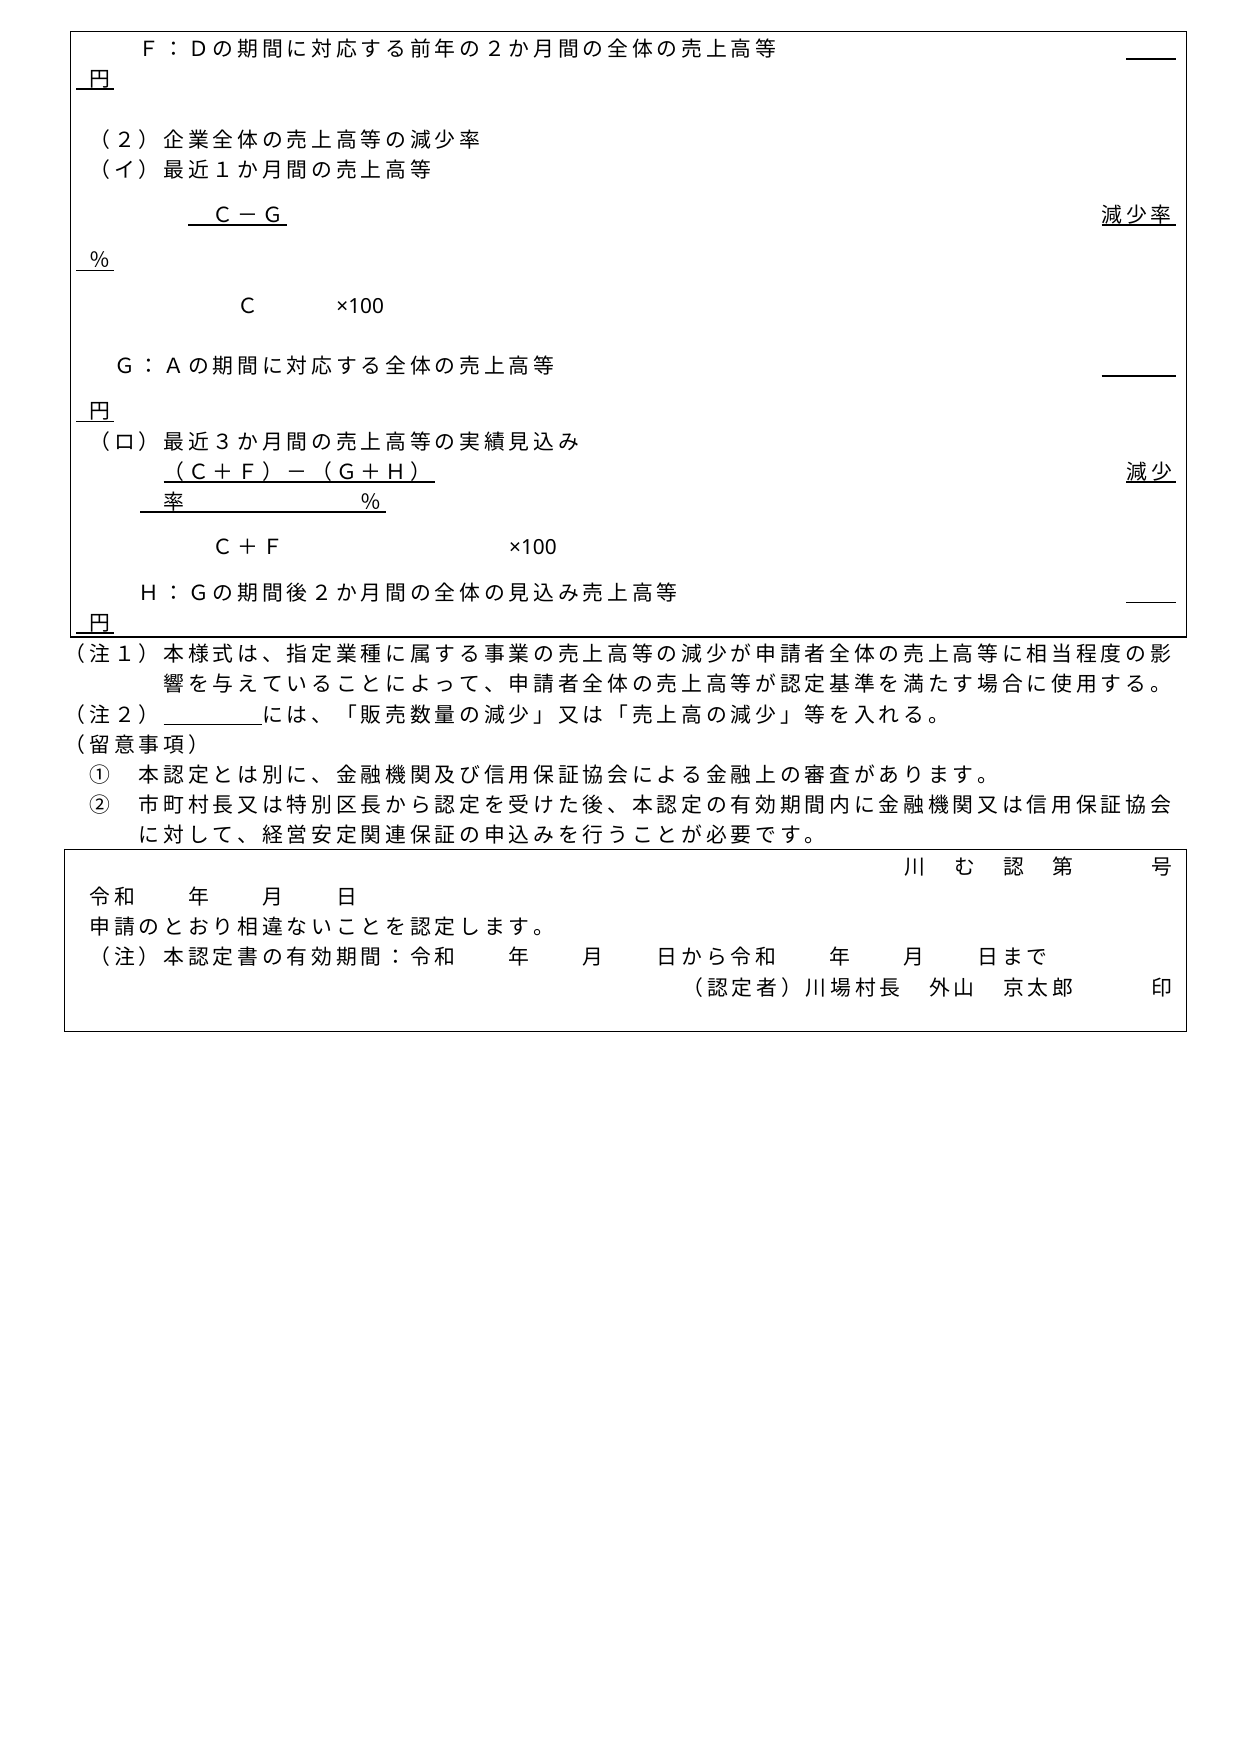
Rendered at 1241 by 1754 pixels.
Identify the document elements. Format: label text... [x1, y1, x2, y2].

text （注１）本様式は、指定業種に属する事業の売上高等の減少が申請者全体の売上高等に相当程度の影響を与えていることによって、申請者全体の売上高等が認定基準を満たす場合に使用する。 [50, 637, 1176, 698]
text （注２） には、「販売数量の減少」又は「売上高の減少」等を入れる。 [50, 698, 1176, 728]
text （留意事項） [64, 728, 1176, 758]
text ① 本認定とは別に、金融機関及び信用保証協会による金融上の審査があります。 [64, 758, 1176, 788]
text ② 市町村長又は特別区長から認定を受けた後、本認定の有効期間内に金融機関又は信用保証協会に対して、経営安定関連保証の申込みを行うことが必要です。 [64, 788, 1176, 849]
table_header 川 む 認 第 号 令和 年 月 日 申請のとおり相違ないことを認定します。 （注）本認定書の有効期間：令和 年 月 日から令和 年 月 日まで （認定者）川場村長 外山 京太郎 印 [65, 850, 1186, 1031]
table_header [71, 32, 1186, 636]
